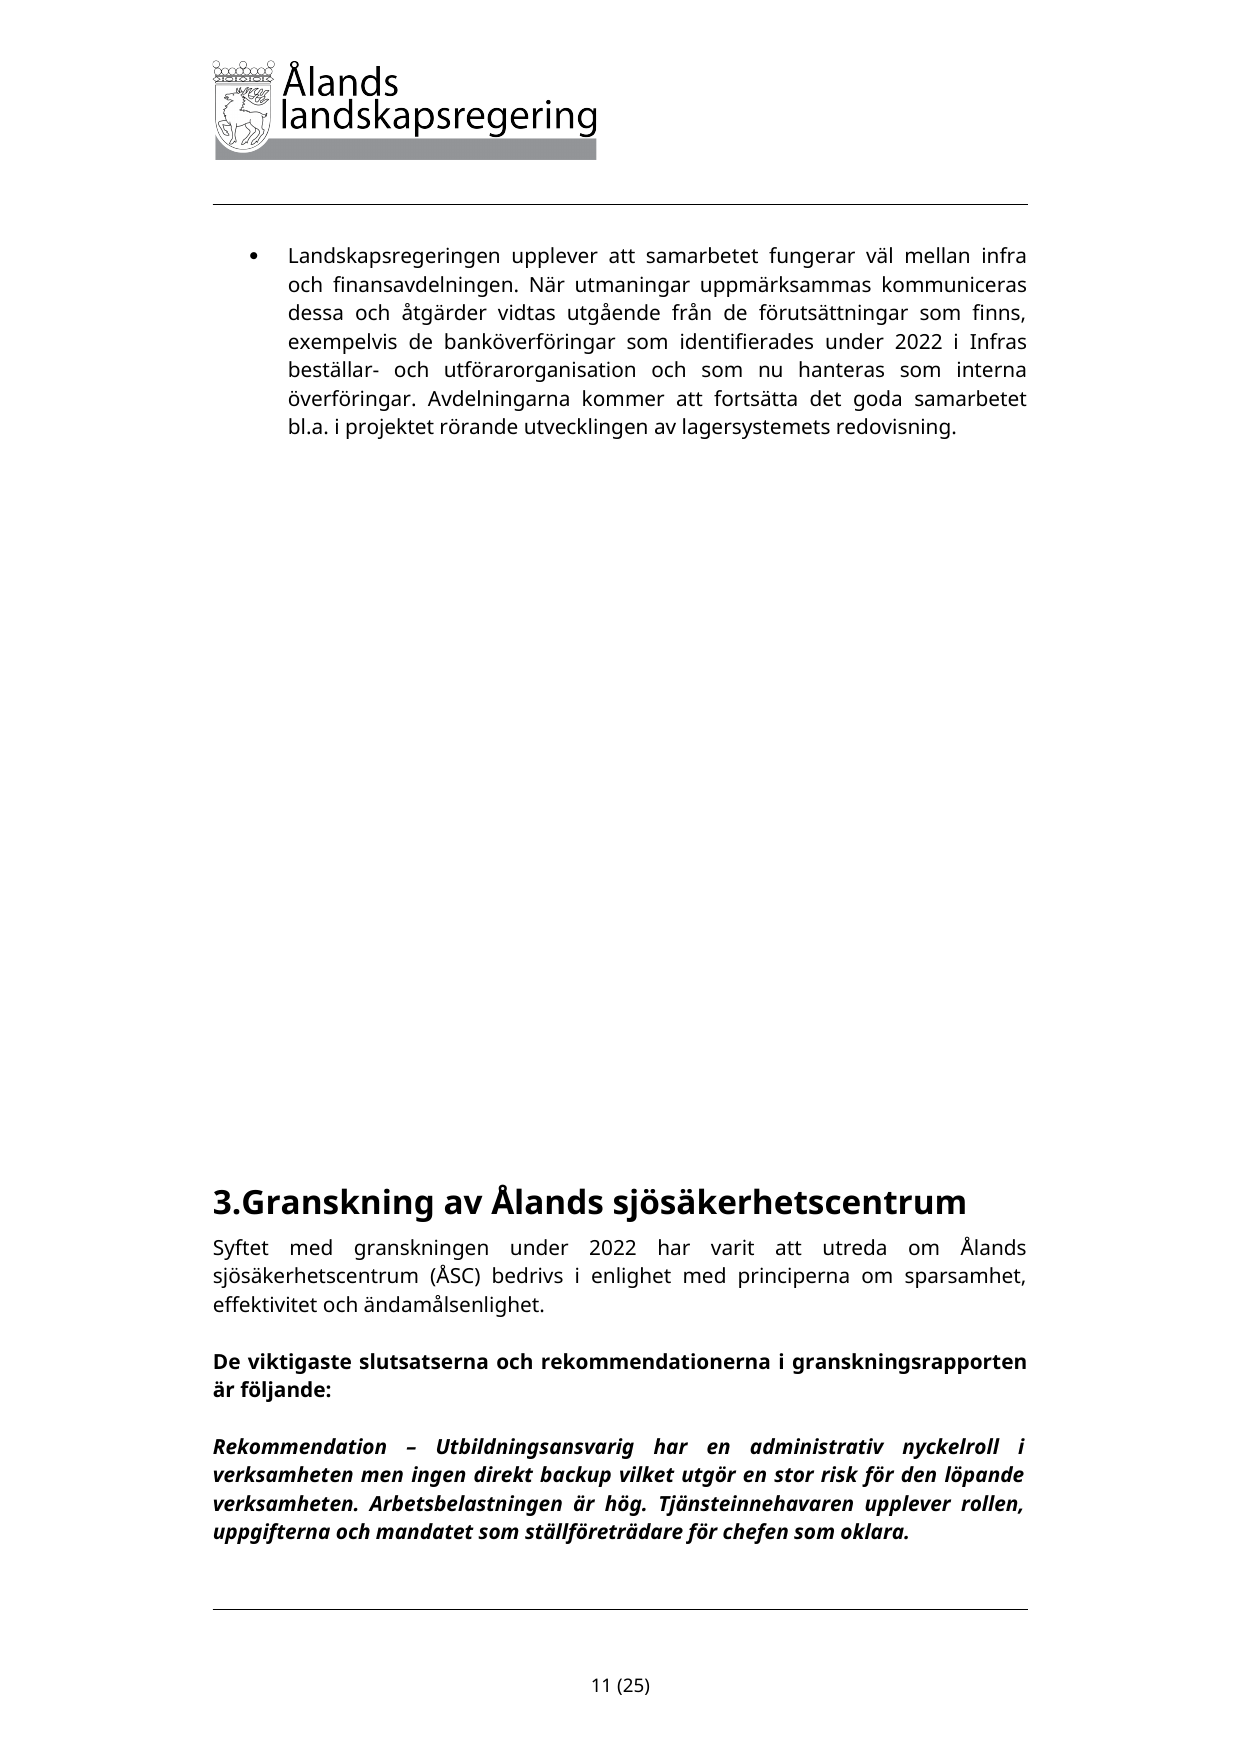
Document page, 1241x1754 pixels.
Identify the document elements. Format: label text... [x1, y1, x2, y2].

text Syftet med granskningen under 2022 har varit att utreda om Ålands sjösäkerhetscentrum (ÅSC) bedrivs i enlighet med principerna om sparsamhet, effektivitet och ändamålsenlighet. [213, 1233, 1028, 1318]
subtitle 3.Granskning av Ålands sjösäkerhetscentrum [213, 1179, 1028, 1224]
text De viktigaste slutsatserna och rekommendationerna i granskningsrapporten är följande: [213, 1347, 1028, 1404]
list Landskapsregeringen upplever att samarbetet fungerar väl mellan infra och finansavdelningen. När utmaningar uppmärksammas kommuniceras dessa och åtgärder vidtas utgående från de förutsättningar som finns, exempelvis de banköverföringar som identifierades under 2022 i Infras beställar- och utförarorganisation och som nu hanteras som interna överföringar. Avdelningarna kommer att fortsätta det goda samarbetet bl.a. i projektet rörande utvecklingen av lagersystemets redovisning. [250, 242, 1028, 441]
picture [212, 59, 597, 160]
text Rekommendation – Utbildningsansvarig har en administrativ nyckelroll i verksamheten men ingen direkt backup vilket utgör en stor risk för den löpande verksamheten. Arbetsbelastningen är hög. Tjänsteinnehavaren upplever rollen, uppgifterna och mandatet som ställföreträdare för chefen som oklara. [213, 1432, 1028, 1546]
